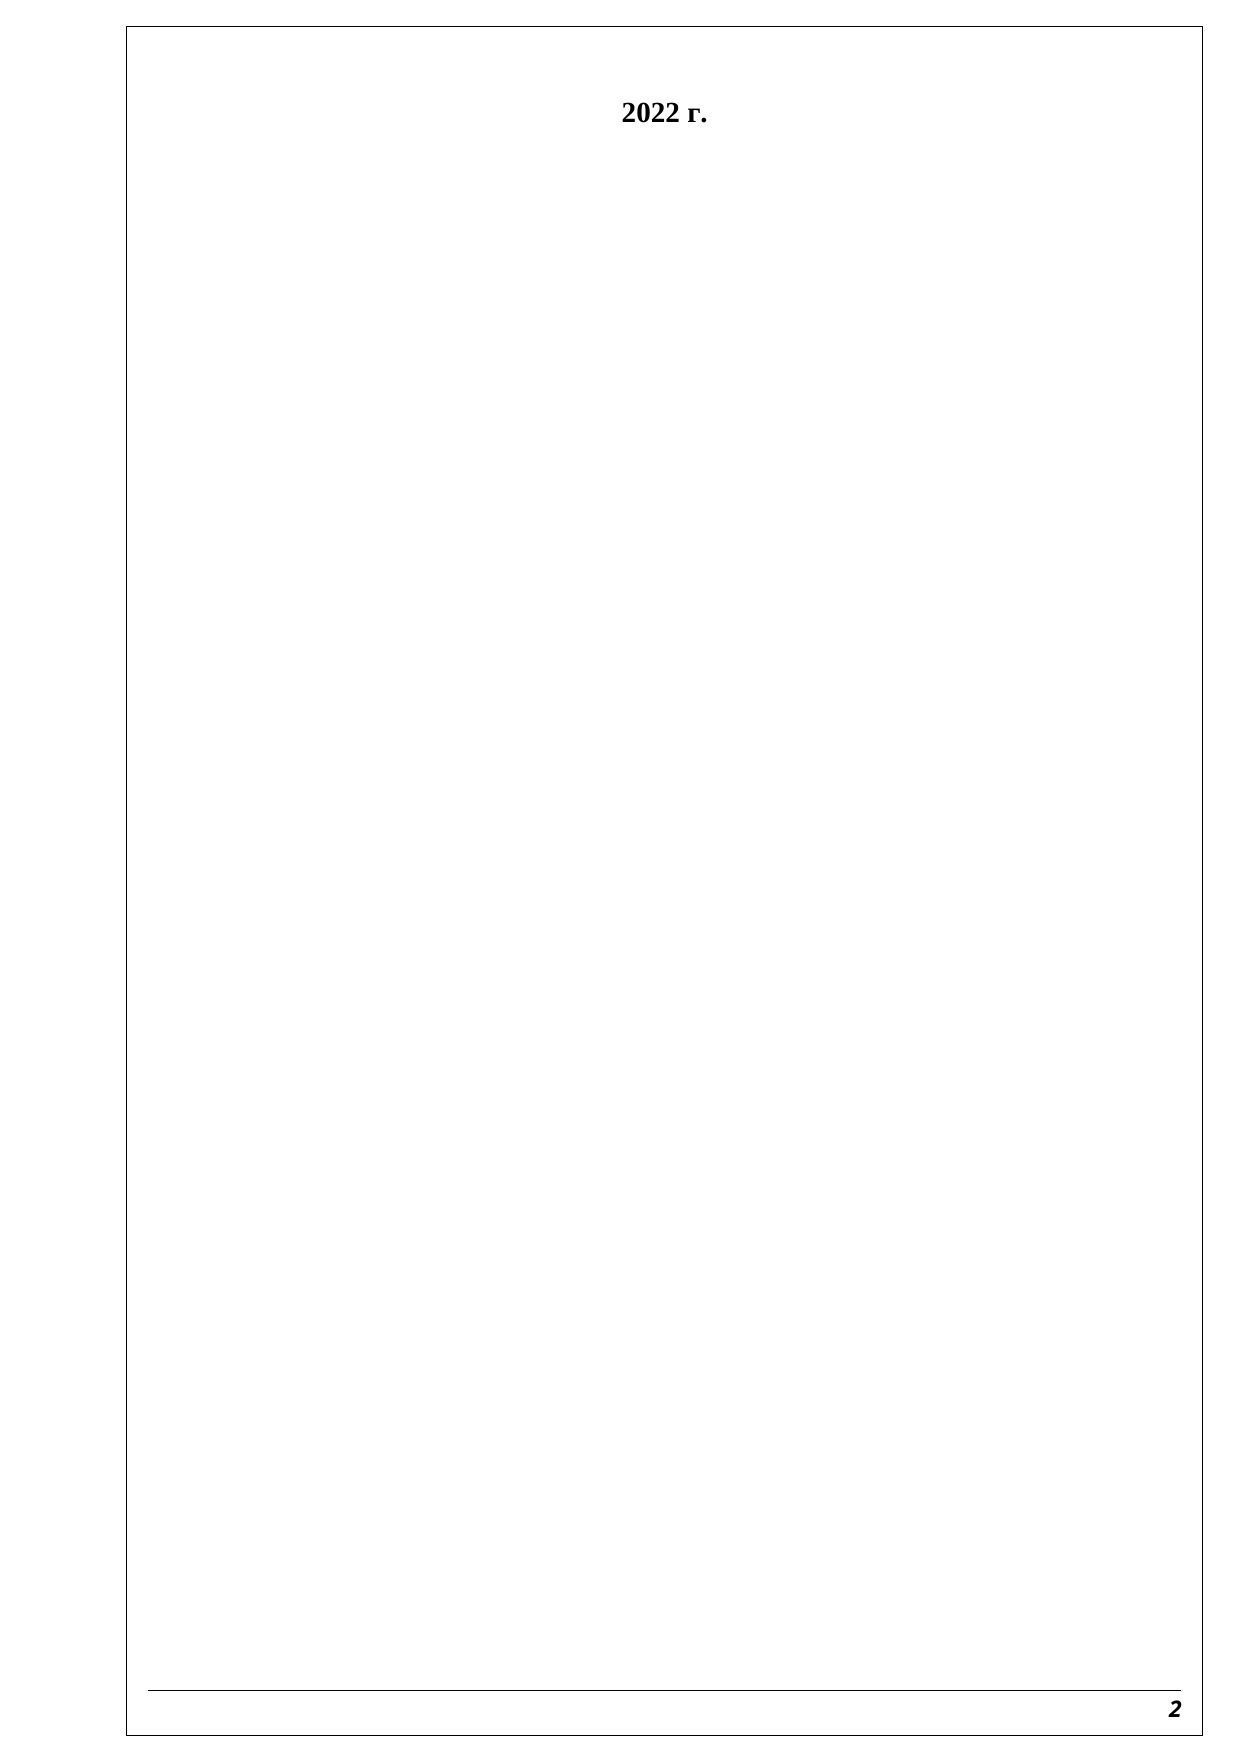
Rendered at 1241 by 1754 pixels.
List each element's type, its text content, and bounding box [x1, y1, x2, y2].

text 2022 г. [148, 95, 1181, 128]
